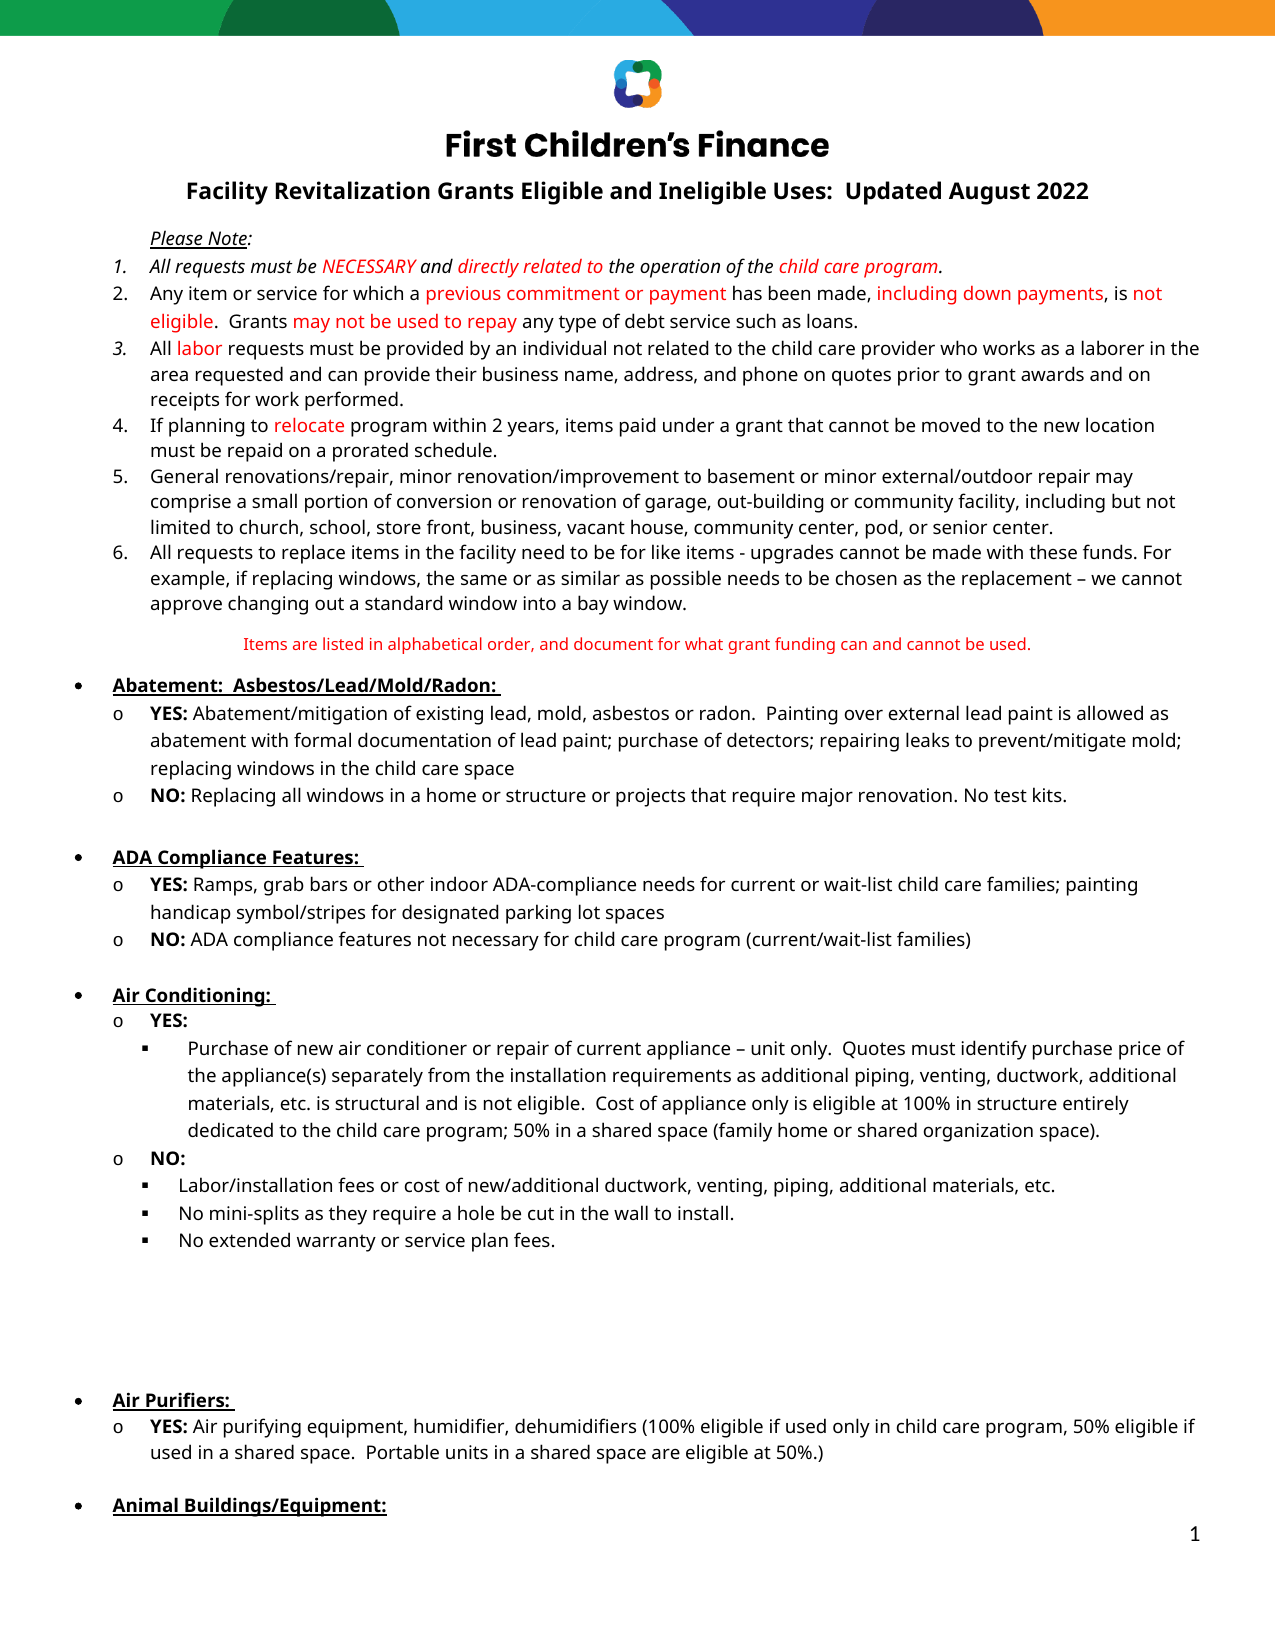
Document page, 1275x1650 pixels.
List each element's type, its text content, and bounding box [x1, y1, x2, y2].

list Purchase of new air conditioner or repair of current appliance – unit only. Quotes must identify purchase price of the appliance(s) separately from the installation requirements as additional piping, venting, ductwork, additional materials, etc. is structural and is not eligible. Cost of appliance only is eligible at 100% in structure entirely dedicated to the child care program; 50% in a shared space (family home or shared organization space). [141, 1035, 1200, 1143]
list Any item or service for which a previous commitment or payment has been made, including down payments, is not eligible. Grants may not be used to repay any type of debt service such as loans. [112, 281, 1200, 333]
list All requests to replace items in the facility need to be for like items - upgrades cannot be made with these funds. For example, if replacing windows, the same or as similar as possible needs to be chosen as the replacement – we cannot approve changing out a standard window into a bay window. [112, 540, 1200, 616]
list YES: Abatement/mitigation of existing lead, mold, asbestos or radon. Painting over external lead paint is allowed as abatement with formal documentation of lead paint; purchase of detectors; repairing leaks to prevent/mitigate mold; replacing windows in the child care space [112, 700, 1200, 781]
list Abatement: Asbestos/Lead/Mold/Radon: [75, 672, 1200, 698]
list Animal Buildings/Equipment: [75, 1493, 1200, 1518]
list No extended warranty or service plan fees. [141, 1228, 1200, 1253]
list NO: Replacing all windows in a home or structure or projects that require major renovation. No test kits. [112, 782, 1200, 808]
list YES: Ramps, grab bars or other indoor ADA-compliance needs for current or wait-list child care families; painting handicap symbol/stripes for designated parking lot spaces [112, 871, 1200, 925]
list General renovations/repair, minor renovation/improvement to basement or minor external/outdoor repair may comprise a small portion of conversion or renovation of garage, out-building or community facility, including but not limited to church, school, store front, business, vacant house, community center, pod, or senior center. [112, 463, 1200, 540]
text Facility Revitalization Grants Eligible and Ineligible Uses: Updated August 2022 [75, 175, 1200, 206]
picture [0, 0, 1275, 36]
list All labor requests must be provided by an individual not related to the child care provider who works as a laborer in the area requested and can provide their business name, address, and phone on quotes prior to grant awards and on receipts for work performed. [112, 336, 1200, 412]
list Labor/installation fees or cost of new/additional ductwork, venting, piping, additional materials, etc. [141, 1173, 1200, 1198]
list All requests must be NECESSARY and directly related to the operation of the child care program. [112, 253, 1200, 278]
list YES: [112, 1007, 1200, 1033]
list ADA Compliance Features: [75, 844, 1200, 869]
list Air Purifiers: [75, 1388, 1200, 1413]
list NO: [112, 1145, 1200, 1171]
list YES: Air purifying equipment, humidifier, dehumidifiers (100% eligible if used only in child care program, 50% eligible if used in a shared space. Portable units in a shared space are eligible at 50%.) [112, 1413, 1200, 1464]
list NO: ADA compliance features not necessary for child care program (current/wait-list families) [112, 927, 1200, 952]
list No mini-splits as they require a hole be cut in the wall to install. [141, 1200, 1200, 1226]
picture [446, 60, 829, 157]
list If planning to relocate program within 2 years, items paid under a grant that cannot be moved to the new location must be repaid on a prorated schedule. [112, 412, 1200, 463]
text Items are listed in alphabetical order, and document for what grant funding can and cannot be used. [75, 633, 1200, 656]
list Air Conditioning: [75, 982, 1200, 1007]
list Please Note: [150, 226, 1200, 251]
